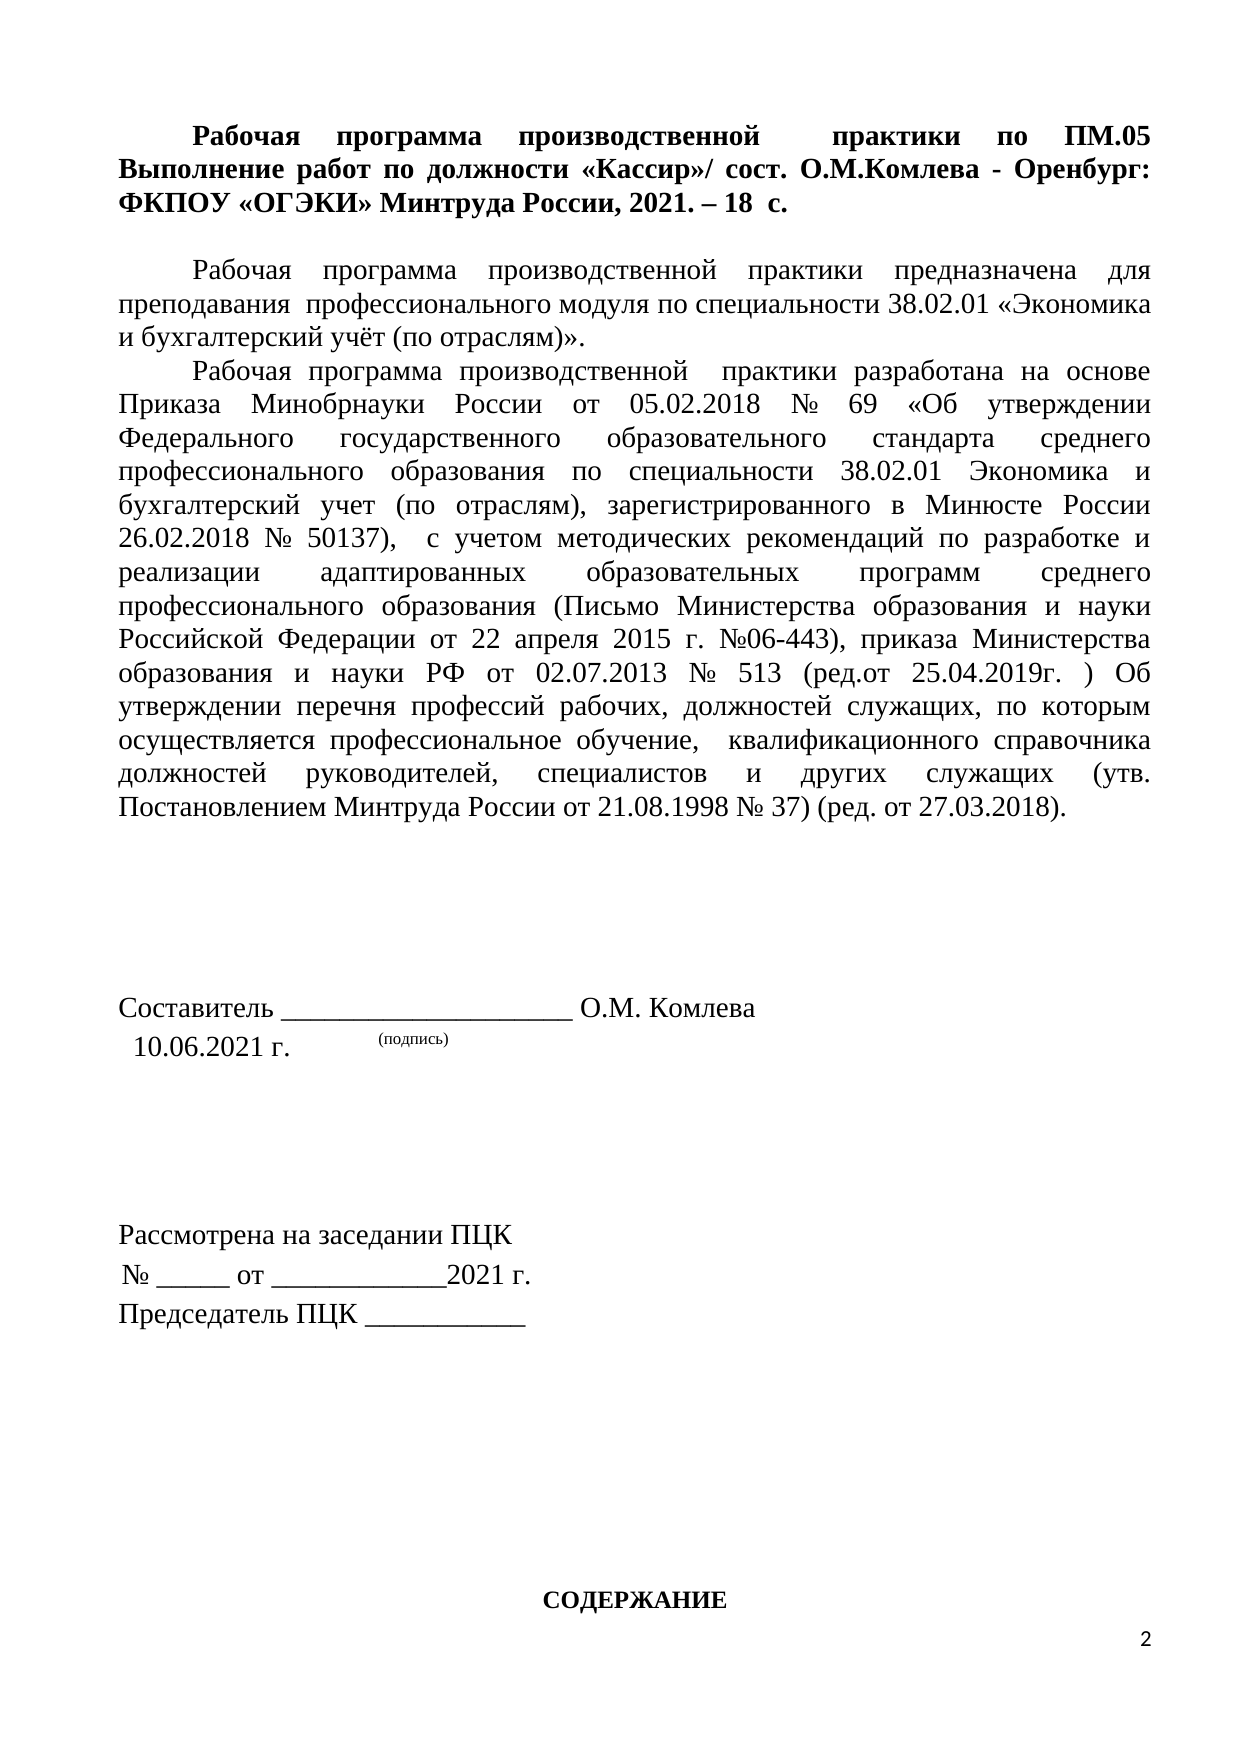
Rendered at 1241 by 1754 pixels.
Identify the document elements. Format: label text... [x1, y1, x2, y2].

text Рабочая программа производственной практики разработана на основе Приказа Минобрнауки России от 05.02.2018 № 69 «Об утверждении Федерального государственного образовательного стандарта среднего профессионального образования по специальности 38.02.01 Экономика и бухгалтерский учет (по отраслям), зарегистрированного в Минюсте России 26.02.2018 № 50137), с учетом методических рекомендаций по разработке и реализации адаптированных образовательных программ среднего профессионального образования (Письмо Министерства образования и науки Российской Федерации от 22 апреля 2015 г. №06-443), приказа Министерства образования и науки РФ от 02.07.2013 № 513 (ред.от 25.04.2019г. ) Об утверждении перечня профессий рабочих, должностей служащих, по которым осуществляется профессиональное обучение, квалификационного справочника должностей руководителей, специалистов и других служащих (утв. Постановлением Минтруда России от 21.08.1998 № 37) (ред. от 27.03.2018). [118, 353, 1152, 822]
text Председатель ПЦК ___________ [118, 1297, 1152, 1330]
text 10.06.2021 г. (подпись) [118, 1029, 1152, 1062]
text Рабочая программа производственной практики по ПМ.05 Выполнение работ по должности «Кассир»/ сост. О.М.Комлева - Оренбург: ФКПОУ «ОГЭКИ» Минтруда России, 2021. – 18 с. [118, 118, 1152, 219]
text СОДЕРЖАНИЕ [118, 1585, 1152, 1614]
text Составитель ____________________ О.М. Комлева [118, 990, 1152, 1024]
text Рассмотрена на заседании ПЦК [118, 1217, 1152, 1251]
text № _____ от ____________2021 г. [118, 1257, 1152, 1290]
text Рабочая программа производственной практики предназначена для преподавания профессионального модуля по специальности 38.02.01 «Экономика и бухгалтерский учёт (по отраслям)». [118, 252, 1152, 353]
